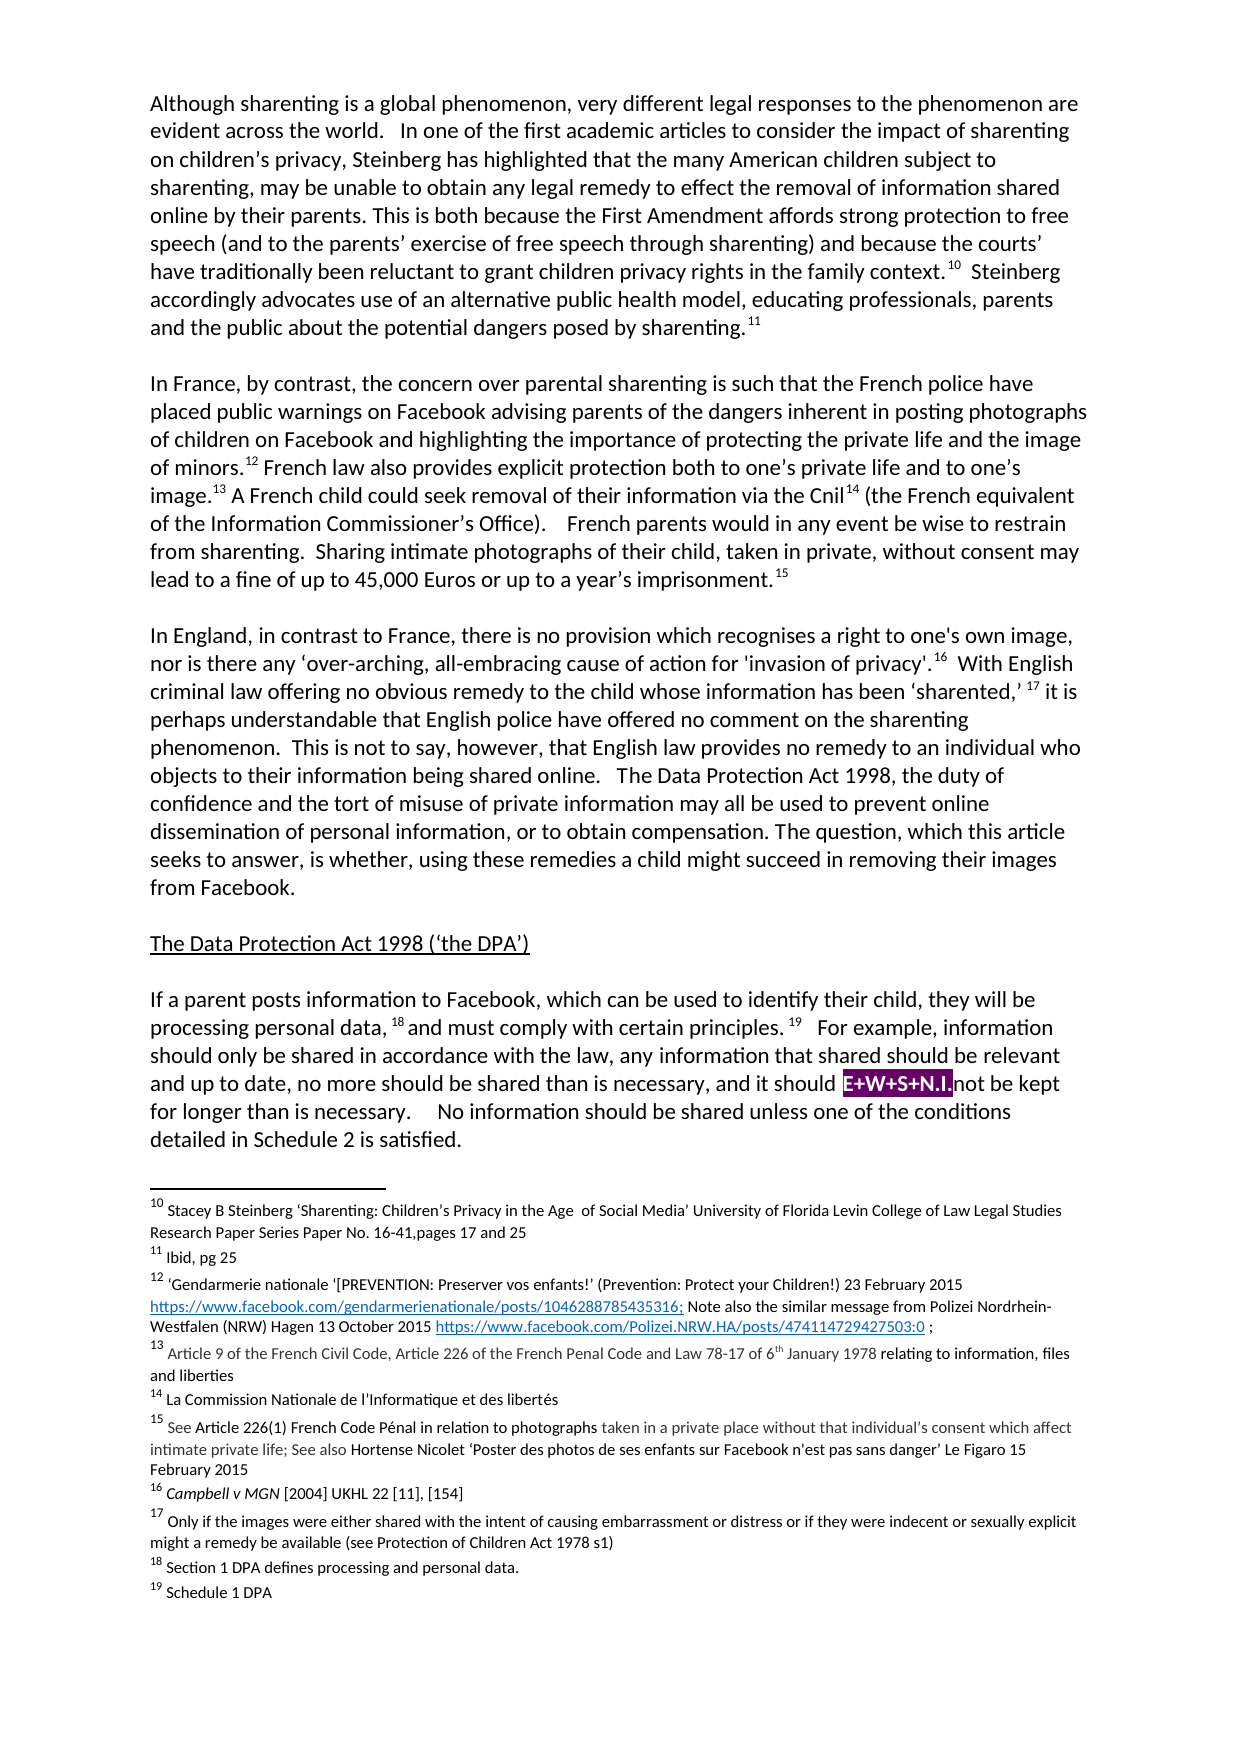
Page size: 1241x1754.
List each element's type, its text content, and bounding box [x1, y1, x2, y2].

text Although sharenting is a global phenomenon, very different legal responses to the phenomenon are evident across the world. In one of the first academic articles to consider the impact of sharenting on children’s privacy, Steinberg has highlighted that the many American children subject to sharenting, may be unable to obtain any legal remedy to effect the removal of information shared online by their parents. This is both because the First Amendment affords strong protection to free speech (and to the parents’ exercise of free speech through sharenting) and because the courts’ have traditionally been reluctant to grant children privacy rights in the family context. Steinberg accordingly advocates use of an alternative public health model, educating professionals, parents and the public about the potential dangers posed by sharenting. [150, 89, 1090, 341]
text In France, by contrast, the concern over parental sharenting is such that the French police have placed public warnings on Facebook advising parents of the dangers inherent in posting photographs of children on Facebook and highlighting the importance of protecting the private life and the image of minors. French law also provides explicit protection both to one’s private life and to one’s image. A French child could seek removal of their information via the Cnil (the French equivalent of the Information Commissioner’s Office). French parents would in any event be wise to restrain from sharenting. Sharing intimate photographs of their child, taken in private, without consent may lead to a fine of up to 45,000 Euros or up to a year’s imprisonment. [150, 369, 1090, 593]
text If a parent posts information to Facebook, which can be used to identify their child, they will be processing personal data, and must comply with certain principles. For example, information should only be shared in accordance with the law, any information that shared should be relevant and up to date, no more should be shared than is necessary, and it should E+W+S+N.I.not be kept for longer than is necessary. No information should be shared unless one of the conditions detailed in Schedule 2 is satisfied. [150, 985, 1090, 1153]
text In England, in contrast to France, there is no provision which recognises a right to one's own image, nor is there any ‘over-arching, all-embracing cause of action for 'invasion of privacy'. With English criminal law offering no obvious remedy to the child whose information has been ‘sharented,’ it is perhaps understandable that English police have offered no comment on the sharenting phenomenon. This is not to say, however, that English law provides no remedy to an individual who objects to their information being shared online. The Data Protection Act 1998, the duty of confidence and the tort of misuse of private information may all be used to prevent online dissemination of personal information, or to obtain compensation. The question, which this article seeks to answer, is whether, using these remedies a child might succeed in removing their images from Facebook. [150, 621, 1090, 901]
text The Data Protection Act 1998 (‘the DPA’) [150, 929, 1090, 957]
